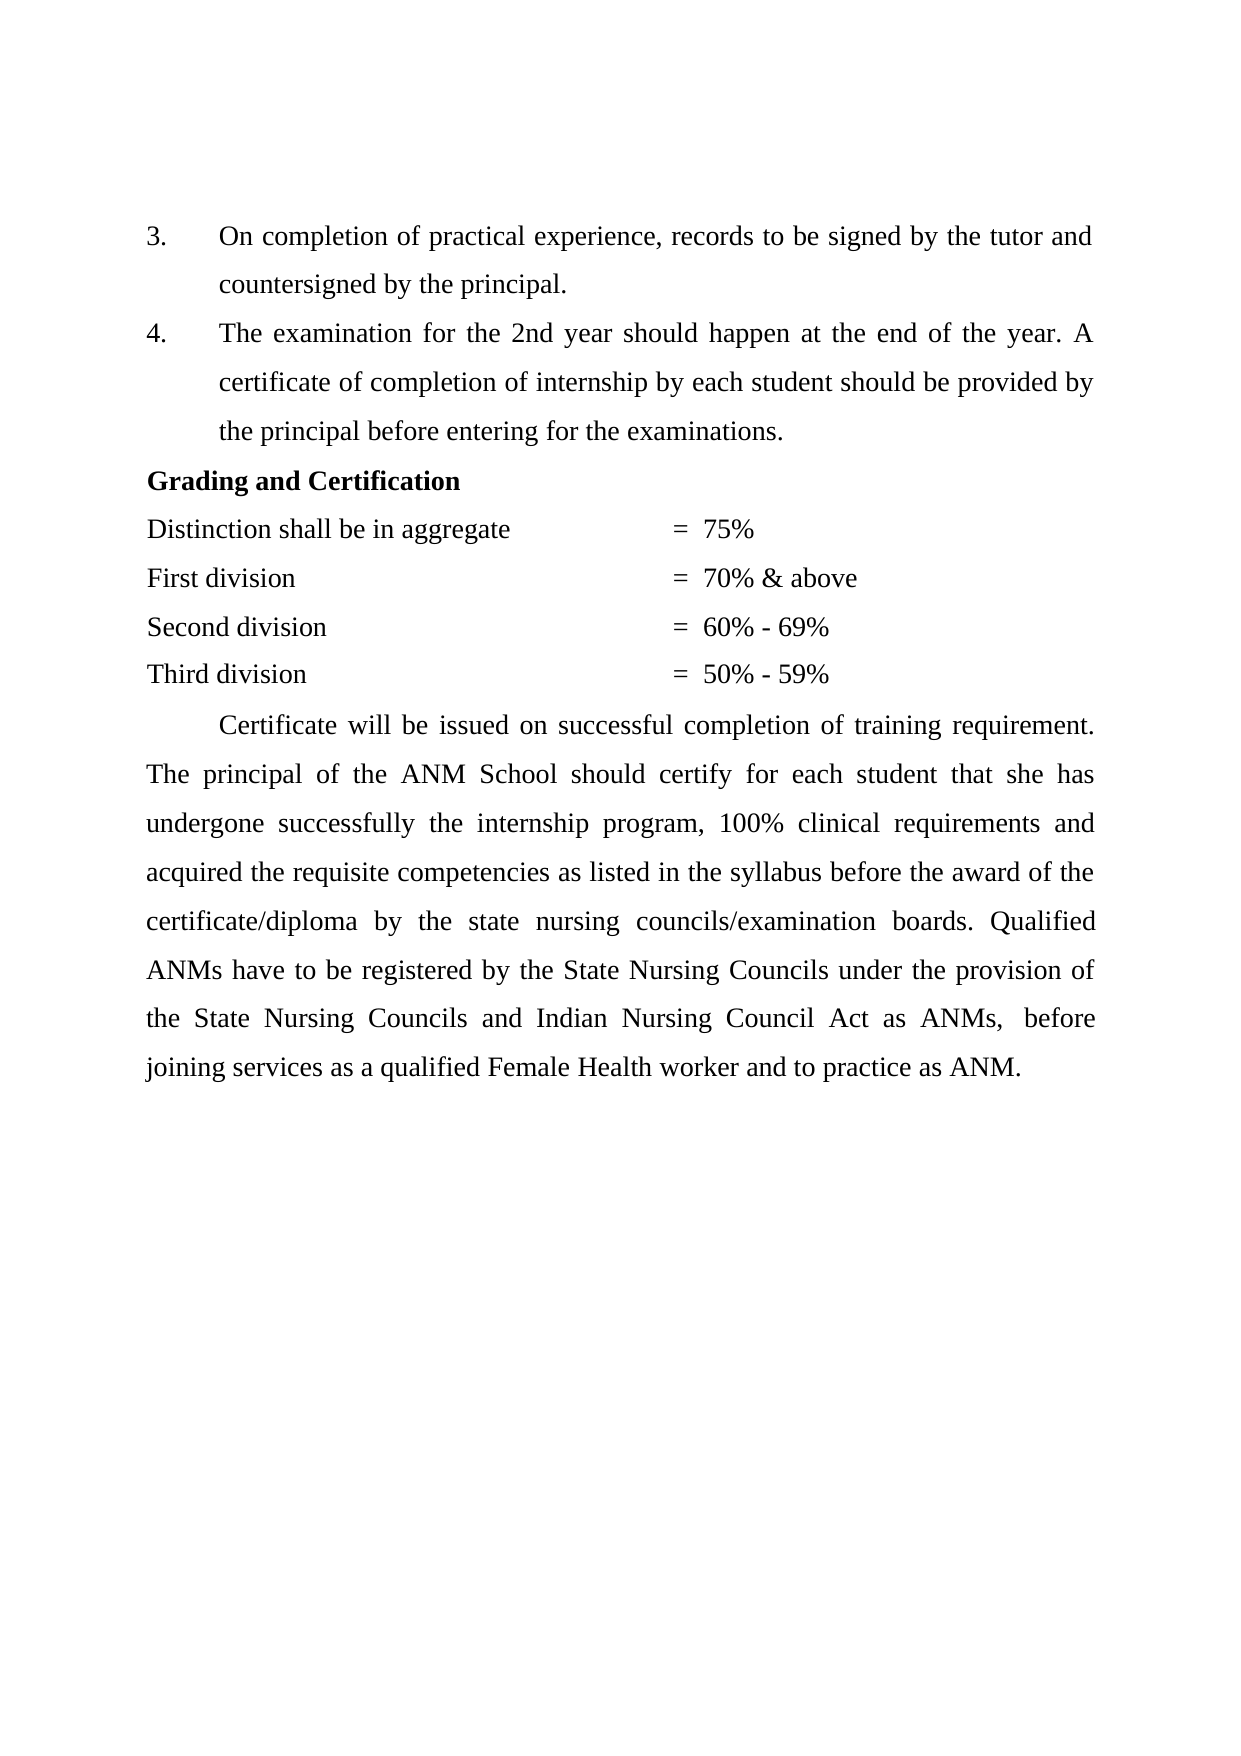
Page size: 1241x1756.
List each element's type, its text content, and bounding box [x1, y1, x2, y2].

table_cell = [591, 651, 696, 691]
list The examination for the 2nd year should happen at the end of the year. A certificate of completion of internship by each student should be provided by the principal before entering for the examinations. [146, 316, 1096, 446]
table_cell 50% - 59% [696, 651, 859, 691]
table_cell 70% & above [696, 554, 859, 602]
table_cell Third division [141, 651, 591, 691]
table_cell Second division [141, 602, 591, 651]
table_header = [591, 465, 696, 553]
table_header Grading and Certification Distinction shall be in aggregate [141, 465, 591, 553]
table_cell First division [141, 554, 591, 602]
table_cell 60% - 69% [696, 602, 859, 651]
list On completion of practical experience, records to be signed by the tutor and countersigned by the principal. [146, 219, 1094, 299]
table_header 75% [696, 465, 859, 553]
text Certificate will be issued on successful completion of training requirement. The principal of the ANM School should certify for each student that she has undergone successfully the internship program, 100% clinical requirements and acquired the requisite competencies as listed in the syllabus before the award of the certificate/diploma by the state nursing councils/examination boards. Qualified ANMs have to be registered by the State Nursing Councils under the provision of the State Nursing Councils and Indian Nursing Council Act as ANMs, before joining services as a qualified Female Health worker and to practice as ANM. [146, 708, 1096, 1083]
table_cell = [591, 554, 696, 602]
table_cell = [591, 602, 696, 651]
